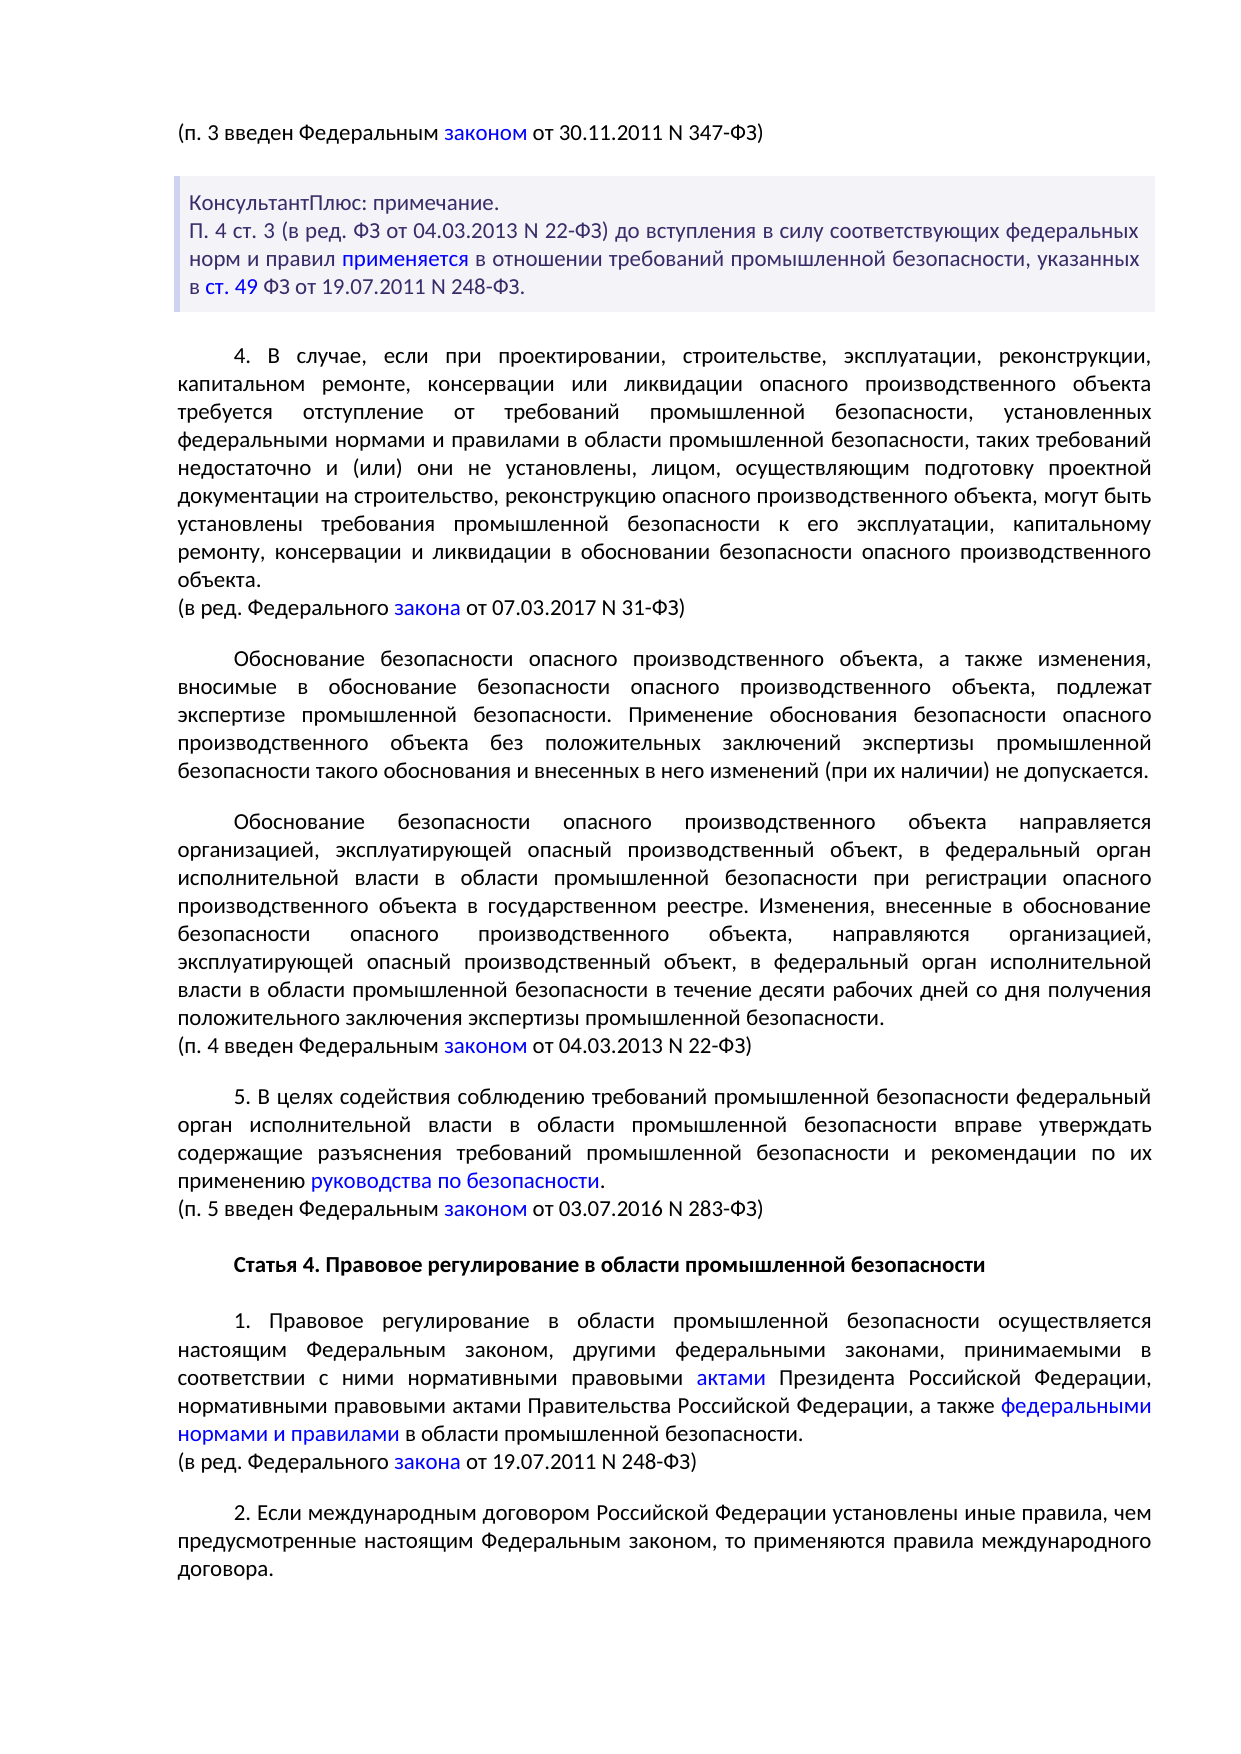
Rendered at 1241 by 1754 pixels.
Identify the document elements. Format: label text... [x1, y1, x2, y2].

title Статья 4. Правовое регулирование в области промышленной безопасности [177, 1251, 1152, 1279]
text 1. Правовое регулирование в области промышленной безопасности осуществляется настоящим Федеральным законом, другими федеральными законами, принимаемыми в соответствии с ними нормативными правовыми актами Президента Российской Федерации, нормативными правовыми актами Правительства Российской Федерации, а также федеральными нормами и правилами в области промышленной безопасности. [177, 1307, 1152, 1447]
text (п. 4 введен Федеральным законом от 04.03.2013 N 22-ФЗ) [177, 1032, 1152, 1059]
text 2. Если международным договором Российской Федерации установлены иные правила, чем предусмотренные настоящим Федеральным законом, то применяются правила международного договора. [177, 1498, 1152, 1582]
text (п. 3 введен Федеральным законом от 30.11.2011 N 347-ФЗ) [177, 118, 1152, 146]
text Обоснование безопасности опасного производственного объекта направляется организацией, эксплуатирующей опасный производственный объект, в федеральный орган исполнительной власти в области промышленной безопасности при регистрации опасного производственного объекта в государственном реестре. Изменения, внесенные в обоснование безопасности опасного производственного объекта, направляются организацией, эксплуатирующей опасный производственный объект, в федеральный орган исполнительной власти в области промышленной безопасности в течение десяти рабочих дней со дня получения положительного заключения экспертизы промышленной безопасности. [177, 807, 1152, 1032]
table_header КонсультантПлюс: примечание. П. 4 ст. 3 (в ред. ФЗ от 04.03.2013 N 22-ФЗ) до вступления в силу соответствующих федеральных норм и правил применяется в отношении требований промышленной безопасности, указанных в ст. 49 ФЗ от 19.07.2011 N 248-ФЗ. [180, 176, 1149, 312]
text (п. 5 введен Федеральным законом от 03.07.2016 N 283-ФЗ) [177, 1194, 1152, 1223]
text (в ред. Федерального закона от 19.07.2011 N 248-ФЗ) [177, 1447, 1152, 1475]
text Обоснование безопасности опасного производственного объекта, а также изменения, вносимые в обоснование безопасности опасного производственного объекта, подлежат экспертизе промышленной безопасности. Применение обоснования безопасности опасного производственного объекта без положительных заключений экспертизы промышленной безопасности такого обоснования и внесенных в него изменений (при их наличии) не допускается. [177, 644, 1152, 784]
text 4. В случае, если при проектировании, строительстве, эксплуатации, реконструкции, капитальном ремонте, консервации или ликвидации опасного производственного объекта требуется отступление от требований промышленной безопасности, установленных федеральными нормами и правилами в области промышленной безопасности, таких требований недостаточно и (или) они не установлены, лицом, осуществляющим подготовку проектной документации на строительство, реконструкцию опасного производственного объекта, могут быть установлены требования промышленной безопасности к его эксплуатации, капитальному ремонту, консервации и ликвидации в обосновании безопасности опасного производственного объекта. [177, 341, 1152, 593]
text 5. В целях содействия соблюдению требований промышленной безопасности федеральный орган исполнительной власти в области промышленной безопасности вправе утверждать содержащие разъяснения требований промышленной безопасности и рекомендации по их применению руководства по безопасности. [177, 1082, 1152, 1194]
text (в ред. Федерального закона от 07.03.2017 N 31-ФЗ) [177, 593, 1152, 621]
